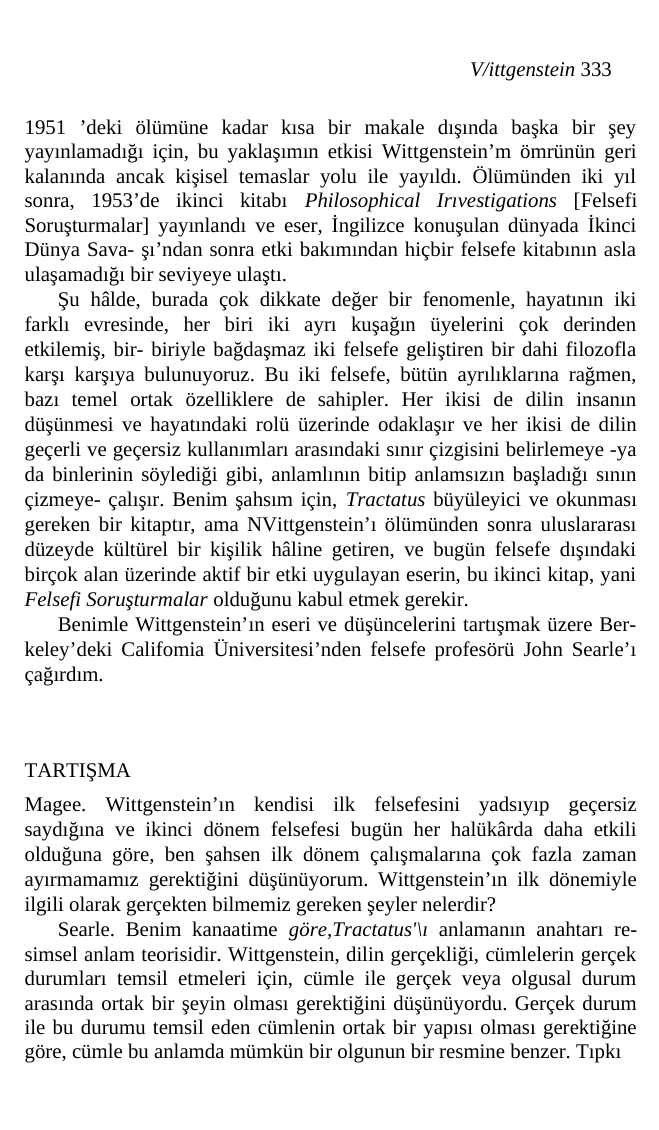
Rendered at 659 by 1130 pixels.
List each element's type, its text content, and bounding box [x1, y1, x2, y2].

text TARTIŞMA [24, 761, 637, 782]
text Şu hâlde, burada çok dikkate değer bir fenomenle, hayatının iki farklı evresinde, her biri iki ayrı kuşağın üyelerini çok derinden etkilemiş, bir- biriyle bağdaşmaz iki felsefe geliştiren bir dahi filozofla karşı karşıya bulunuyoruz. Bu iki felsefe, bütün ayrılıklarına rağmen, bazı temel ortak özelliklere de sahipler. Her ikisi de dilin insanın düşünmesi ve hayatındaki rolü üzerinde odaklaşır ve her ikisi de dilin geçerli ve geçersiz kullanımları arasındaki sınır çizgisini belirlemeye -ya da binlerinin söylediği gibi, anlamlının bitip anlamsızın başladığı sının çizmeye- çalışır. Benim şahsım için, Tractatus büyüleyici ve okunması gereken bir kitaptır, ama NVittgenstein’ı ölümünden sonra uluslararası düzeyde kültürel bir kişilik hâline getiren, ve bugün felsefe dışındaki birçok alan üzerinde aktif bir etki uygulayan eserin, bu ikinci kitap, yani Felsefi Soruşturmalar olduğunu kabul etmek gerekir. [24, 286, 637, 611]
text Benimle Wittgenstein’ın eseri ve düşüncelerini tartışmak üzere Ber- keley’deki Califomia Üniversitesi’nden felsefe profesörü John Searle’ı çağırdım. [24, 611, 637, 686]
text Magee. Wittgenstein’ın kendisi ilk felsefesini yadsıyıp geçersiz saydığına ve ikinci dönem felsefesi bugün her halükârda daha etkili olduğuna göre, ben şahsen ilk dönem çalışmalarına çok fazla zaman ayırmamamız gerektiğini düşünüyorum. Wittgenstein’ın ilk dönemiyle ilgili olarak gerçekten bilmemiz gereken şeyler nelerdir? [24, 792, 637, 917]
text V/ittgenstein 333 [470, 60, 612, 81]
text Searle. Benim kanaatime göre,Tractatus'\ı anlamanın anahtarı re- simsel anlam teorisidir. Wittgenstein, dilin gerçekliği, cümlelerin gerçek durumları temsil etmeleri için, cümle ile gerçek veya olgusal durum arasında ortak bir şeyin olması gerektiğini düşünüyordu. Gerçek durum ile bu durumu temsil eden cümlenin ortak bir yapısı olması gerektiğine göre, cümle bu anlamda mümkün bir olgunun bir resmine benzer. Tıpkı [24, 917, 637, 1064]
text 1951 ’deki ölümüne kadar kısa bir makale dışında başka bir şey yayınlamadığı için, bu yaklaşımın etkisi Wittgenstein’m ömrünün geri kalanında ancak kişisel temaslar yolu ile yayıldı. Ölümünden iki yıl sonra, 1953’de ikinci kitabı Philosophical Irıvestigations [Felsefi Soruşturmalar] yayınlandı ve eser, İngilizce konuşulan dünyada İkinci Dünya Sava- şı’ndan sonra etki bakımından hiçbir felsefe kitabının asla ulaşamadığı bir seviyeye ulaştı. [24, 114, 637, 286]
